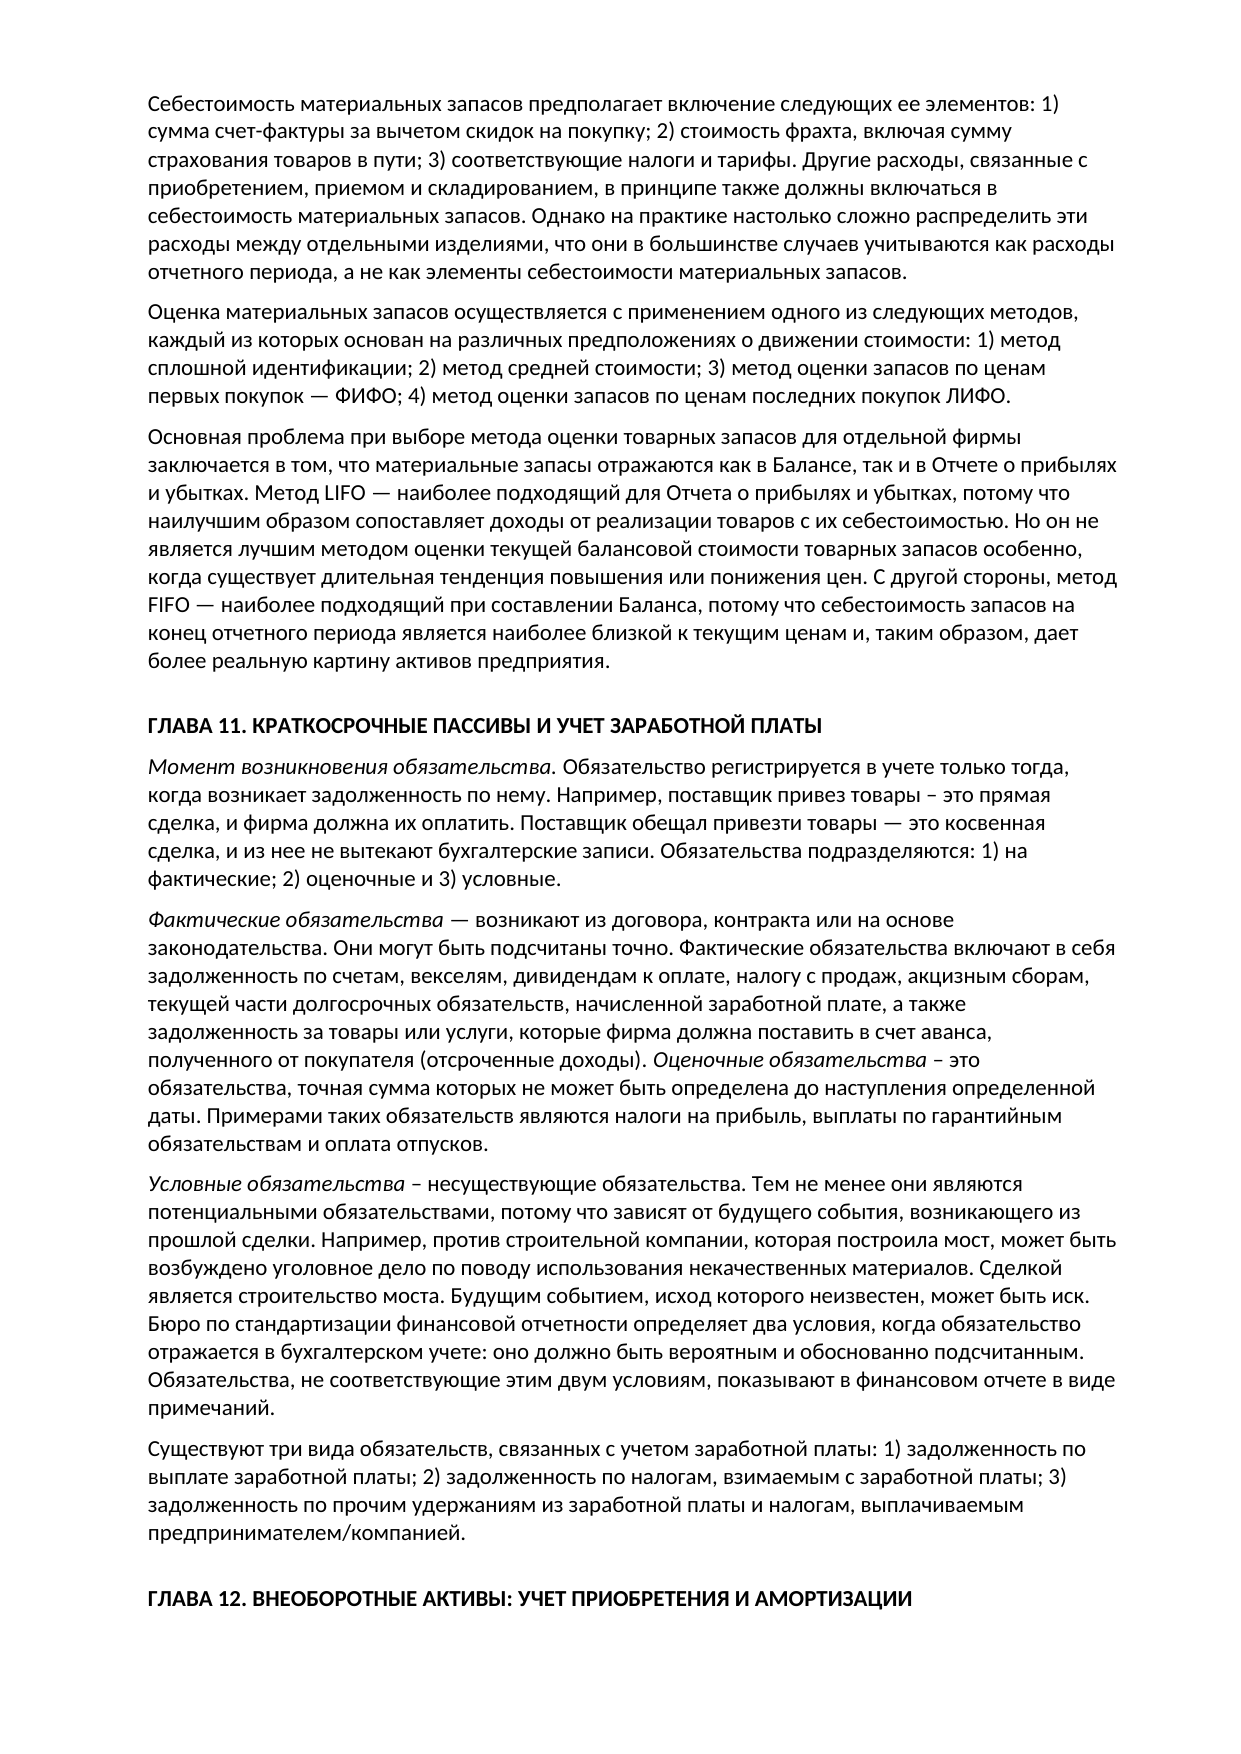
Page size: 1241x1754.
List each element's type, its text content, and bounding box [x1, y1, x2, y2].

text ГЛАВА 11. КРАТКОСРОЧНЫЕ ПАССИВЫ И УЧЕТ ЗАРАБОТНОЙ ПЛАТЫ [148, 712, 1122, 739]
text Существуют три вида обязательств, связанных с учетом заработной платы: 1) задолженность по выплате заработной платы; 2) задолженность по налогам, взимаемым с заработной платы; 3) задолженность по прочим удержаниям из заработной платы и налогам, выплачиваемым предпринимателем/компанией. [148, 1434, 1122, 1546]
text ГЛАВА 12. ВНЕОБОРОТНЫЕ АКТИВЫ: УЧЕТ ПРИОБРЕТЕНИЯ И АМОРТИЗАЦИИ [148, 1584, 1122, 1612]
text Основная проблема при выборе метода оценки товарных запасов для отдельной фирмы заключается в том, что материальные запасы отражаются как в Балансе, так и в Отчете о прибылях и убытках. Метод LIFO — наиболее подходящий для Отчета о прибылях и убытках, потому что наилучшим образом сопоставляет доходы от реализации товаров с их себестоимостью. Но он не является лучшим методом оценки текущей балансовой стоимости товарных запасов особенно, когда существует длительная тенденция повышения или понижения цен. С другой стороны, метод FIFO — наиболее подходящий при составлении Баланса, потому что себестоимость запасов на конец отчетного периода является наиболее близкой к текущим ценам и, таким образом, дает более реальную картину активов предприятия. [148, 422, 1122, 674]
text Фактические обязательства — возникают из договора, контракта или на основе законодательства. Они могут быть подсчитаны точно. Фактические обязательства включают в себя задолженность по счетам, векселям, дивидендам к оплате, налогу с продаж, акцизным сборам, текущей части долгосрочных обязательств, начисленной заработной плате, а также задолженность за товары или услуги, которые фирма должна поставить в счет аванса, полученного от покупателя (отсроченные доходы). Оценочные обязательства – это обязательства, точная сумма которых не может быть определена до наступления определенной даты. Примерами таких обязательств являются налоги на прибыль, выплаты по гарантийным обязательствам и оплата отпусков. [148, 905, 1122, 1157]
text Условные обязательства – несуществующие обязательства. Тем не менее они являются потенциальными обязательствами, потому что зависят от будущего события, возникающего из прошлой сделки. Например, против строительной компании, которая построила мост, может быть возбуждено уголовное дело по поводу использования некачественных материалов. Сделкой является строительство моста. Будущим событием, исход которого неизвестен, может быть иск. Бюро по стандартизации финансовой отчетности определяет два условия, когда обязательство отражается в бухгалтерском учете: оно должно быть вероятным и обоснованно подсчитанным. Обязательства, не соответствующие этим двум условиям, показывают в финансовом отчете в виде примечаний. [148, 1169, 1122, 1422]
text Себестоимость материальных запасов предполагает включение следующих ее элементов: 1) сумма счет-фактуры за вычетом скидок на покупку; 2) стоимость фрахта, включая сумму страхования товаров в пути; 3) соответствующие налоги и тарифы. Другие расходы, связанные с приобретением, приемом и складированием, в принципе также должны включаться в себестоимость материальных запасов. Однако на практике настолько сложно распределить эти расходы между отдельными изделиями, что они в большинстве случаев учитываются как расходы отчетного периода, а не как элементы себестоимости материальных запасов. [148, 89, 1122, 285]
text Момент возникновения обязательства. Обязательство регистрируется в учете только тогда, когда возникает задолженность по нему. Например, поставщик привез товары – это прямая сделка, и фирма должна их оплатить. Поставщик обещал привезти товары — это косвенная сделка, и из нее не вытекают бухгалтерские записи. Обязательства подразделяются: 1) на фактические; 2) оценочные и 3) условные. [148, 752, 1122, 892]
text Оценка материальных запасов осуществляется с применением одного из следующих методов, каждый из которых основан на различных предположениях о движении стоимости: 1) метод сплошной идентификации; 2) метод средней стоимости; 3) метод оценки запасов по ценам первых покупок — ФИФО; 4) метод оценки запасов по ценам последних покупок ЛИФО. [148, 297, 1122, 409]
